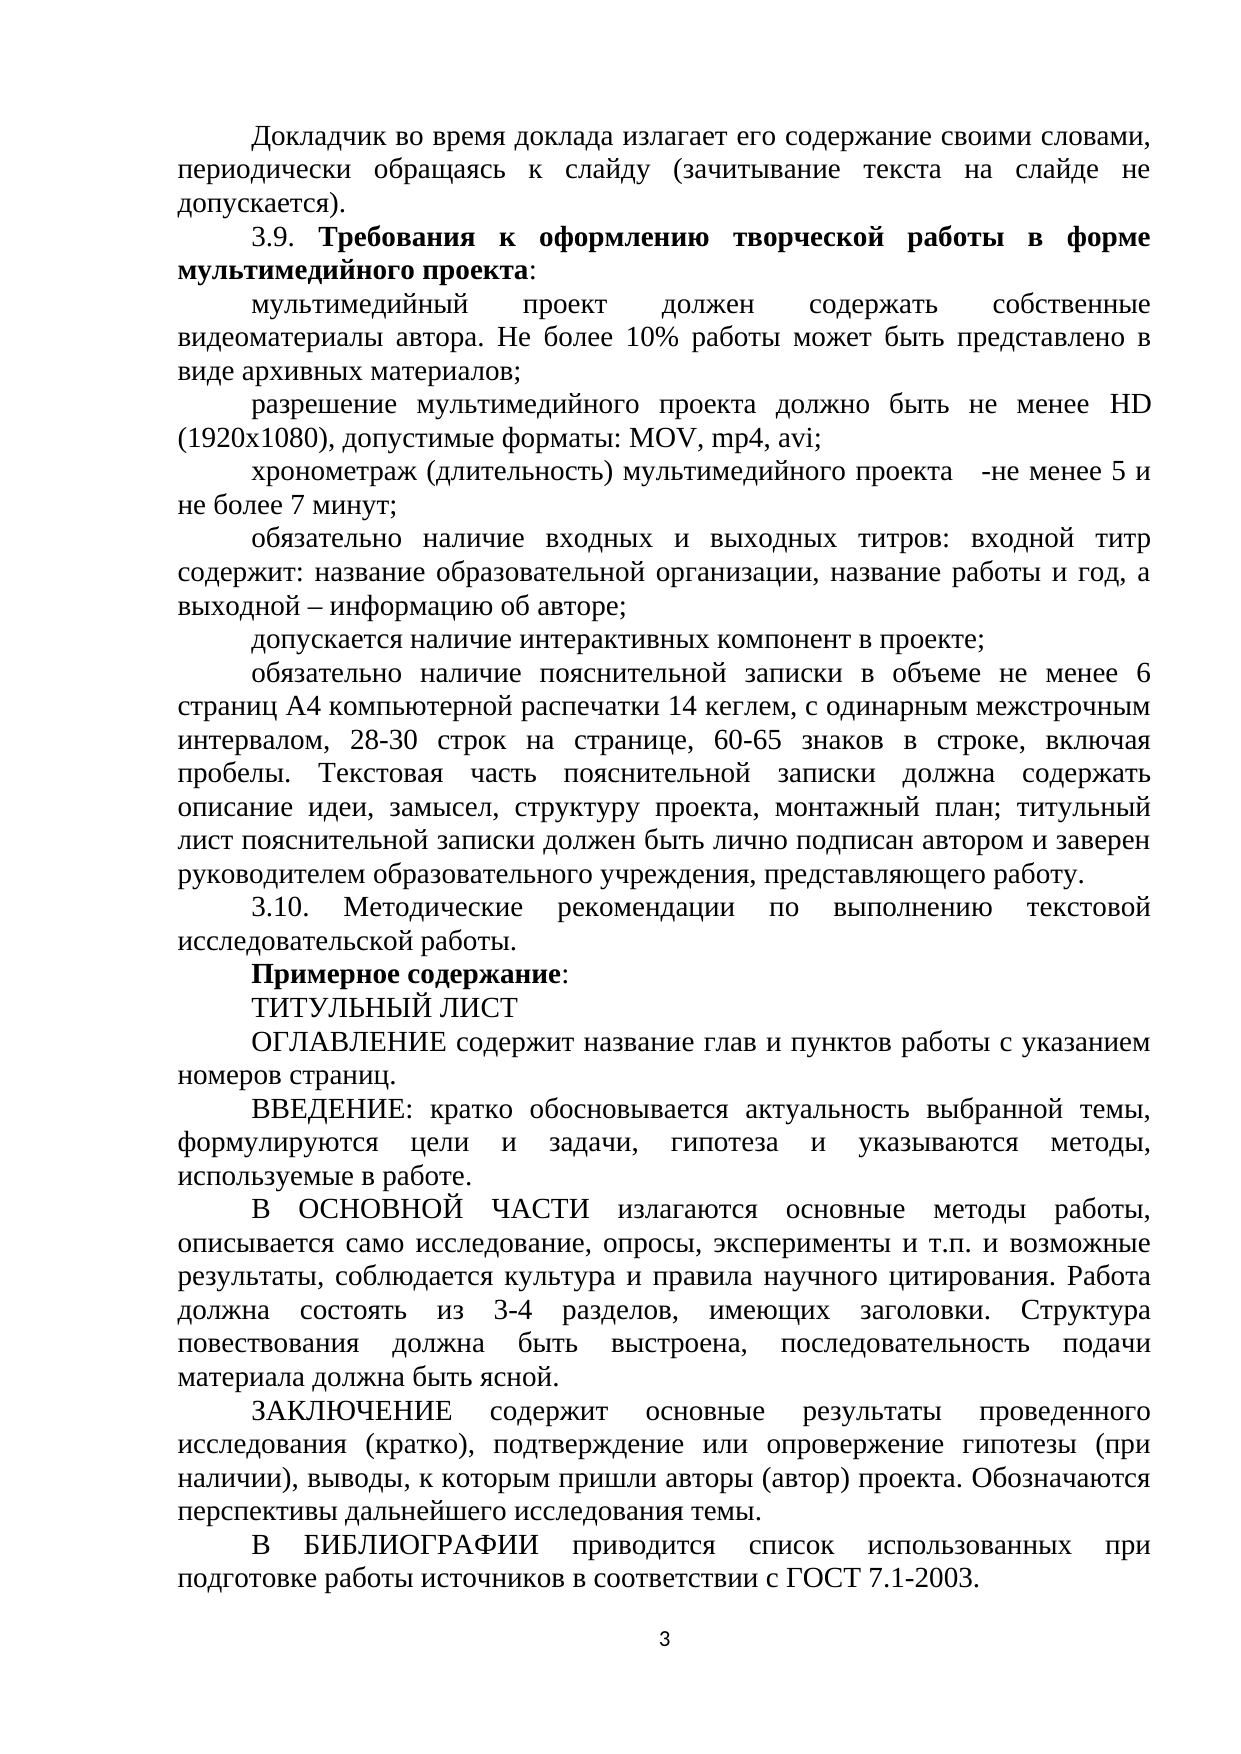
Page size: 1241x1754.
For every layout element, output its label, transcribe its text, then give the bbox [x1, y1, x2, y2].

text мультимедийный проект должен содержать собственные видеоматериалы автора. Не более 10% работы может быть представлено в виде архивных материалов; [177, 286, 1152, 386]
text В БИБЛИОГРАФИИ приводится список использованных при подготовке работы источников в соответствии с ГОСТ 7.1-2003. [177, 1527, 1152, 1594]
text допускается наличие интерактивных компонент в проекте; [177, 621, 1152, 655]
text В ОСНОВНОЙ ЧАСТИ излагаются основные методы работы, описывается само исследование, опросы, эксперименты и т.п. и возможные результаты, соблюдается культура и правила научного цитирования. Работа должна состоять из 3-4 разделов, имеющих заголовки. Структура повествования должна быть выстроена, последовательность подачи материала должна быть ясной. [177, 1191, 1152, 1393]
text ВВЕДЕНИЕ: кратко обосновывается актуальность выбранной темы, формулируются цели и задачи, гипотеза и указываются методы, используемые в работе. [177, 1091, 1152, 1191]
text разрешение мультимедийного проекта должно быть не менее HD (1920х1080), допустимые форматы: MOV, mp4, avi; [177, 386, 1152, 453]
text 3.10. Методические рекомендации по выполнению текстовой исследовательской работы. [177, 889, 1152, 957]
text ЗАКЛЮЧЕНИЕ содержит основные результаты проведенного исследования (кратко), подтверждение или опровержение гипотезы (при наличии), выводы, к которым пришли авторы (автор) проекта. Обозначаются перспективы дальнейшего исследования темы. [177, 1393, 1152, 1527]
text 3.9. Требования к оформлению творческой работы в форме мультимедийного проекта: [177, 219, 1152, 286]
text ТИТУЛЬНЫЙ ЛИСТ [177, 990, 1152, 1024]
text хронометраж (длительность) мультимедийного проекта -не менее 5 и не более 7 минут; [177, 453, 1152, 521]
text Докладчик во время доклада излагает его содержание своими словами, периодически обращаясь к слайду (зачитывание текста на слайде не допускается). [177, 118, 1152, 219]
text обязательно наличие входных и выходных титров: входной титр содержит: название образовательной организации, название работы и год, а выходной – информацию об авторе; [177, 521, 1152, 621]
text ОГЛАВЛЕНИЕ содержит название глав и пунктов работы с указанием номеров страниц. [177, 1024, 1152, 1091]
text обязательно наличие пояснительной записки в объеме не менее 6 страниц А4 компьютерной распечатки 14 кеглем, с одинарным межстрочным интервалом, 28-30 строк на странице, 60-65 знаков в строке, включая пробелы. Текстовая часть пояснительной записки должна содержать описание идеи, замысел, структуру проекта, монтажный план; титульный лист пояснительной записки должен быть лично подписан автором и заверен руководителем образовательного учреждения, представляющего работу. [177, 655, 1152, 889]
text Примерное содержание: [177, 957, 1152, 990]
